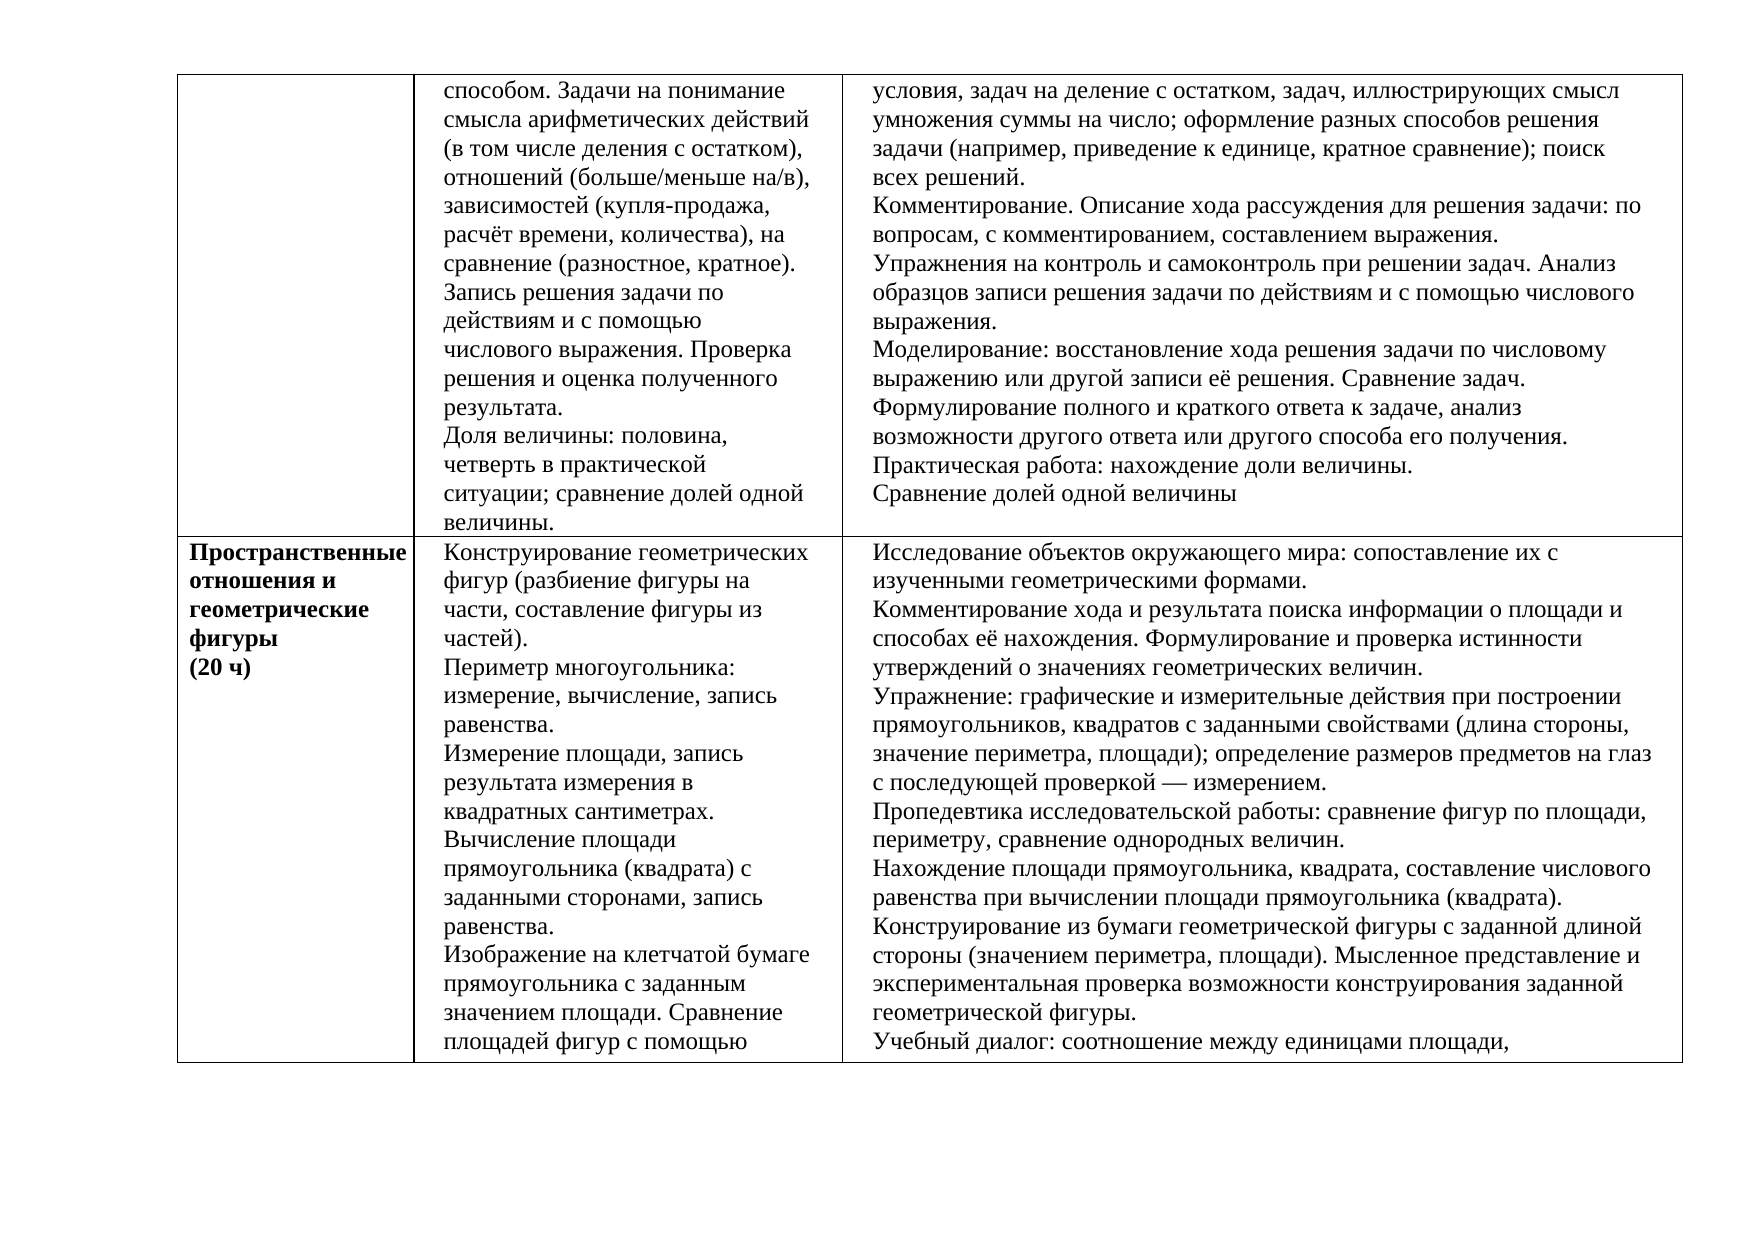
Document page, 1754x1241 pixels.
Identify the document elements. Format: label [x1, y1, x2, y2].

table_cell [415, 537, 842, 1062]
table_cell [178, 537, 413, 1062]
table_cell [178, 75, 413, 536]
table_cell [843, 537, 1682, 1062]
table_cell [843, 75, 1682, 536]
table_cell [415, 75, 842, 536]
